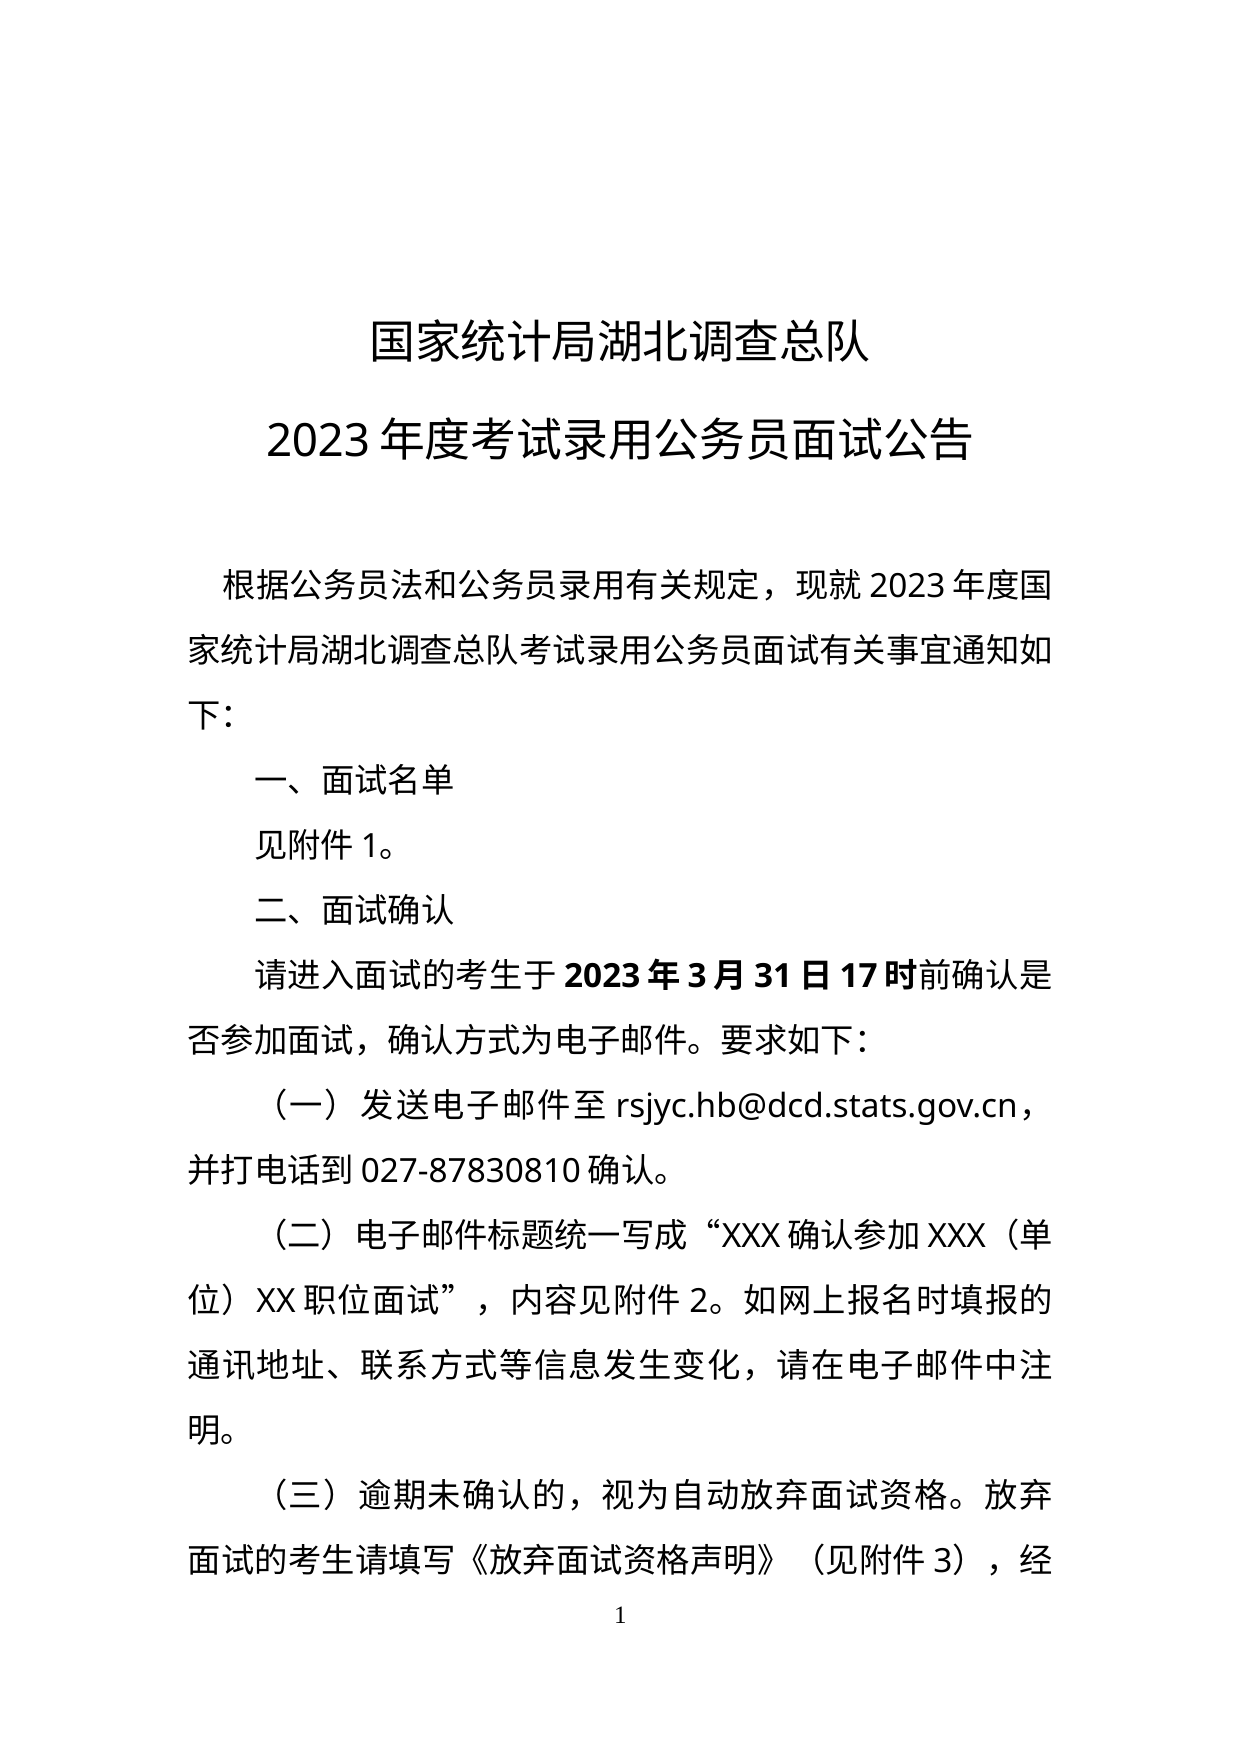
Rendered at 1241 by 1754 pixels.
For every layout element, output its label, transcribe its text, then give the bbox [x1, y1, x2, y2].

text （二）电子邮件标题统一写成“XXX确认参加XXX（单位）XX职位面试”，内容见附件2。如网上报名时填报的通讯地址、联系方式等信息发生变化，请在电子邮件中注明。 [187, 1200, 1053, 1339]
text 请进入面试的考生于2023年3月31日17时前确认是否参加面试，确认方式为电子邮件。要求如下： [187, 940, 1053, 1070]
text 根据公务员法和公务员录用有关规定，现就2023年度国家统计局湖北调查总队考试录用公务员面试有关事宜通知如下： [187, 550, 1053, 745]
text 国家统计局湖北调查总队 [187, 290, 1053, 388]
text （二）电子邮件标题统一写成“XXX确认参加XXX（单位）XX职位面试”，内容见附件2。如网上报名时填报的通讯地址、联系方式等信息发生变化，请在电子邮件中注明。 [187, 1387, 1053, 1460]
text 见附件1。 [187, 810, 1053, 875]
text 一、面试名单 [254, 745, 1053, 810]
text 2023年度考试录用公务员面试公告 [187, 388, 1053, 485]
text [187, 1460, 1053, 1590]
text 二、面试确认 [187, 875, 1053, 940]
text （一）发送电子邮件至rsjyc.hb@dcd.stats.gov.cn，并打电话到027-87830810确认。 [187, 1070, 1053, 1200]
